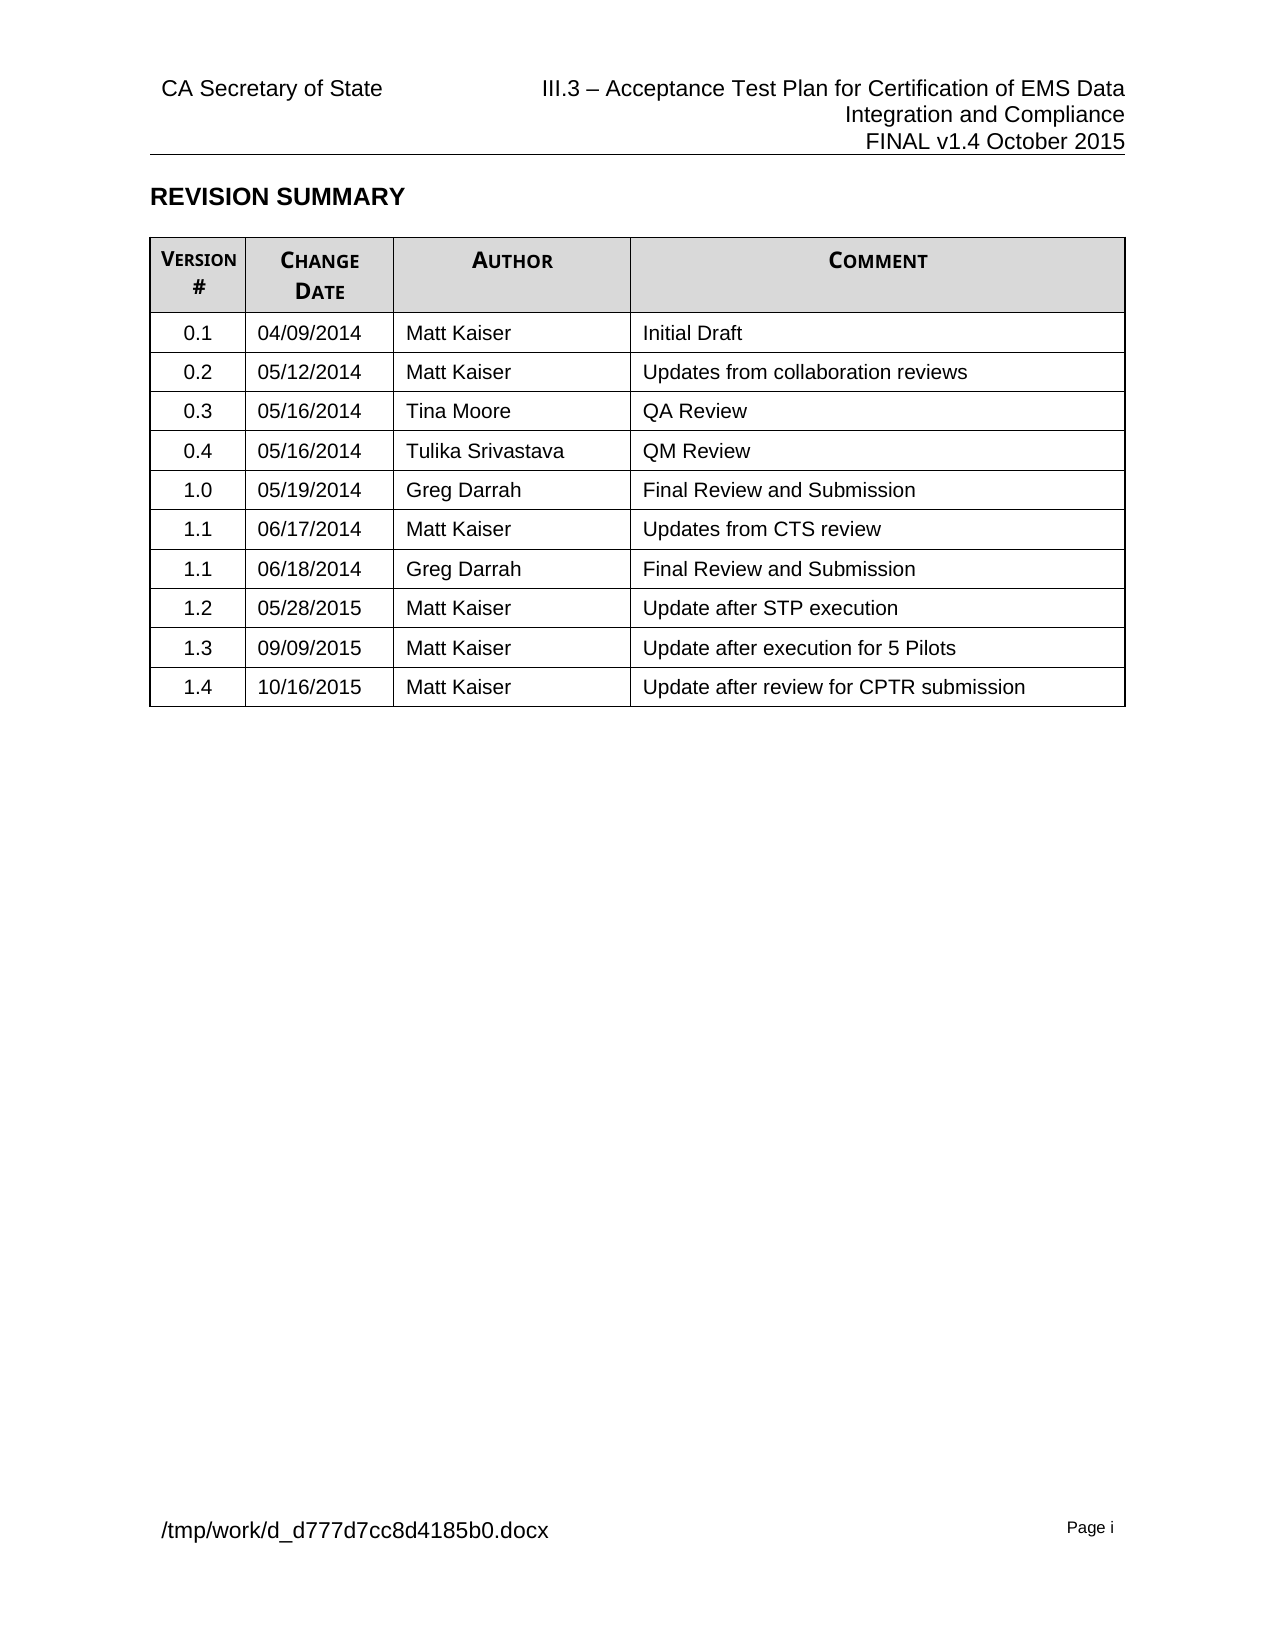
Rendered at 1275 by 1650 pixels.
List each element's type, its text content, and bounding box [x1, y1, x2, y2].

table_cell 05/12/2014 [246, 353, 393, 391]
table_cell Update after review for CPTR submission [631, 668, 1124, 706]
table_cell 0.2 [151, 353, 245, 391]
table_cell Update after STP execution [631, 589, 1124, 627]
table_cell Matt Kaiser [394, 589, 630, 627]
table_cell Final Review and Submission [631, 471, 1124, 509]
table_cell Matt Kaiser [394, 628, 630, 667]
table_header Comment [631, 238, 1124, 312]
table_cell 1.3 [151, 628, 245, 667]
table_cell 1.2 [151, 589, 245, 627]
table_cell 06/17/2014 [246, 510, 393, 548]
text REVISION SUMMARY [150, 181, 1125, 210]
table_cell 1.4 [151, 668, 245, 706]
table_cell 1.0 [151, 471, 245, 509]
table_cell Updates from CTS review [631, 510, 1124, 548]
table_cell 0.4 [151, 431, 245, 470]
table_cell Matt Kaiser [394, 510, 630, 548]
table_cell 1.1 [151, 510, 245, 548]
table_cell 05/16/2014 [246, 431, 393, 470]
table_cell 05/16/2014 [246, 392, 393, 430]
table_cell 0.1 [151, 313, 245, 352]
table_cell Final Review and Submission [631, 550, 1124, 588]
table_cell Update after execution for 5 Pilots [631, 628, 1124, 667]
table_cell 0.3 [151, 392, 245, 430]
table_cell Matt Kaiser [394, 668, 630, 706]
table_cell 10/16/2015 [246, 668, 393, 706]
table_cell Tulika Srivastava [394, 431, 630, 470]
table_cell Matt Kaiser [394, 313, 630, 352]
table_cell Initial Draft [631, 313, 1124, 352]
table_cell 04/09/2014 [246, 313, 393, 352]
table_cell Greg Darrah [394, 471, 630, 509]
table_cell 05/28/2015 [246, 589, 393, 627]
table_cell Greg Darrah [394, 550, 630, 588]
table_cell 05/19/2014 [246, 471, 393, 509]
table_cell Updates from collaboration reviews [631, 353, 1124, 391]
table_header Author [394, 238, 630, 312]
table_cell QM Review [631, 431, 1124, 470]
table_header Change Date [246, 238, 393, 312]
table_cell 09/09/2015 [246, 628, 393, 667]
table_cell Matt Kaiser [394, 353, 630, 391]
table_cell QA Review [631, 392, 1124, 430]
table_cell Tina Moore [394, 392, 630, 430]
table_cell 06/18/2014 [246, 550, 393, 588]
table_header Version # [151, 238, 245, 312]
table_cell 1.1 [151, 550, 245, 588]
